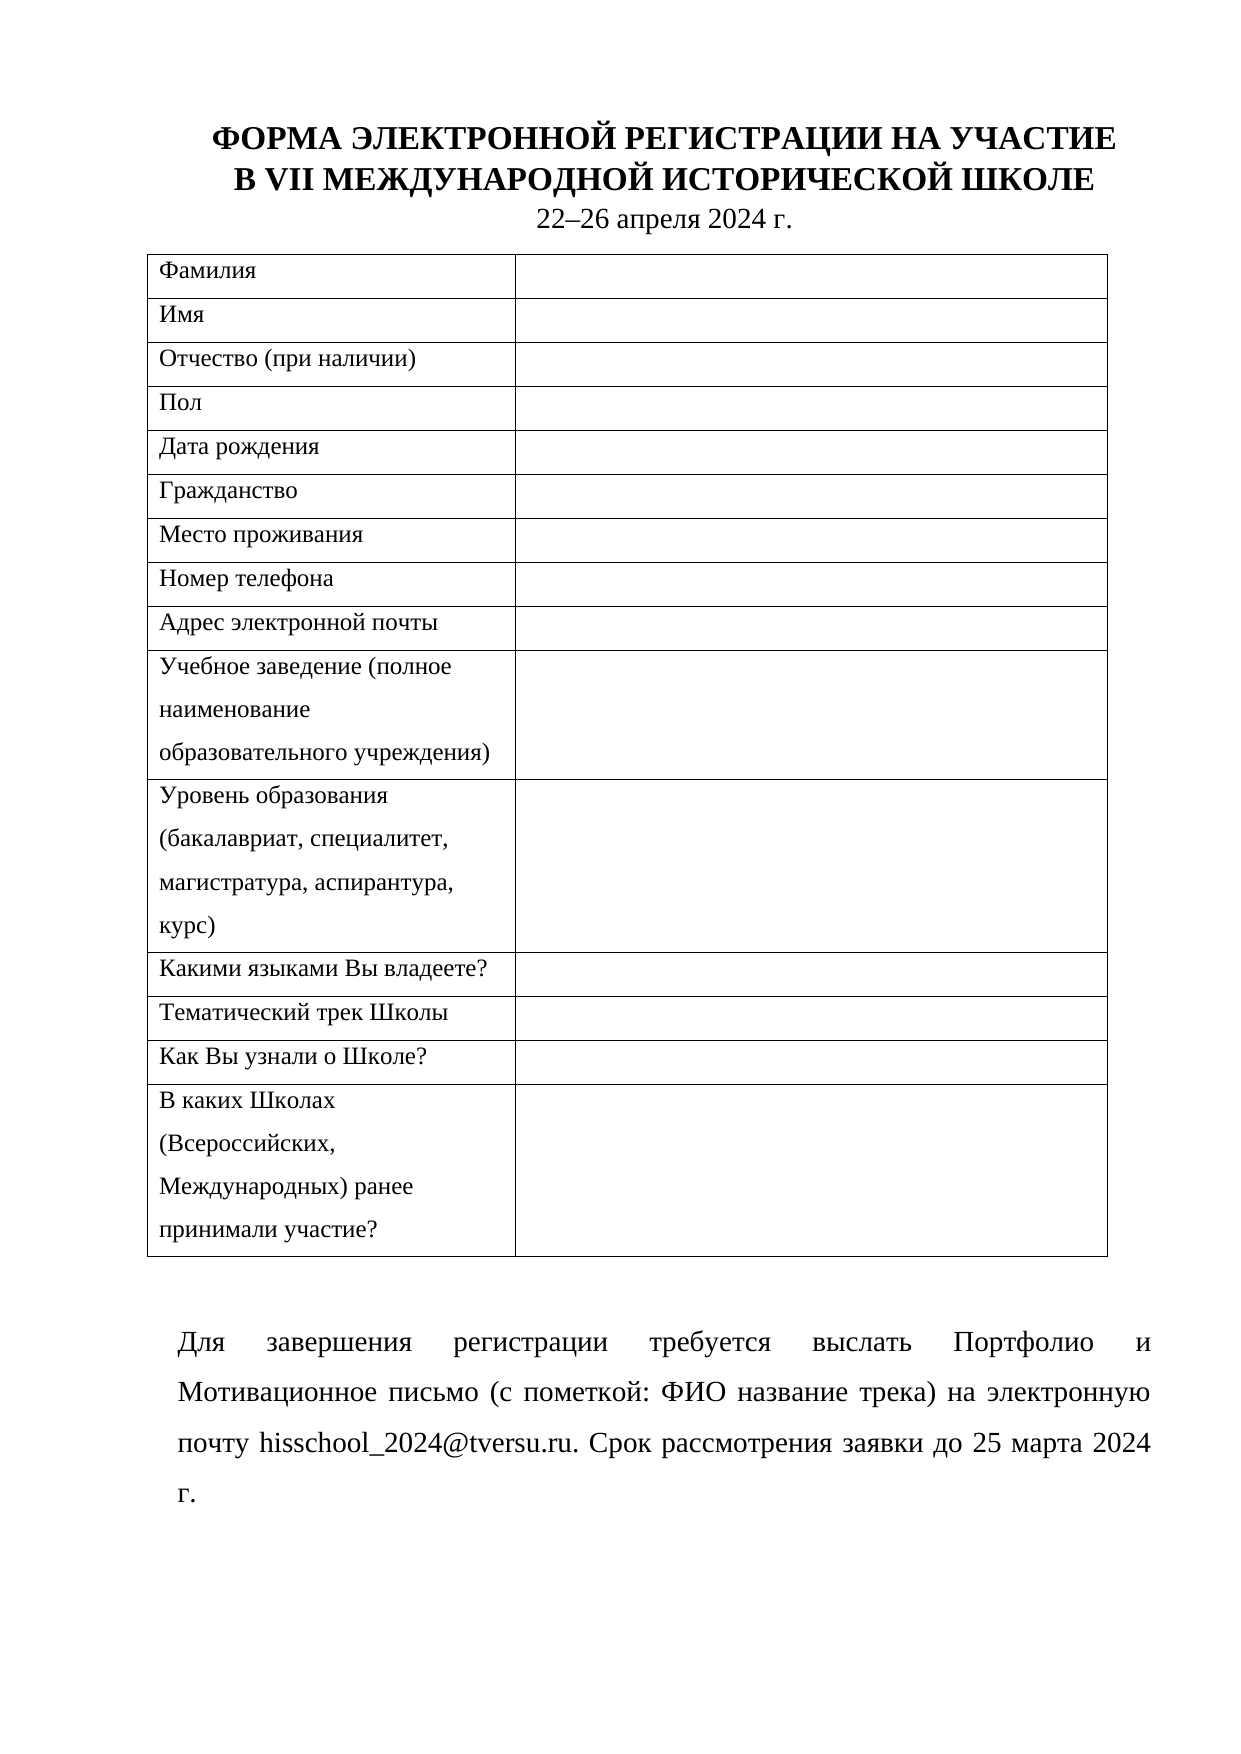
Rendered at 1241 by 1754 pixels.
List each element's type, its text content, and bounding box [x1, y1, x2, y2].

table_cell [516, 431, 1107, 474]
table_cell [516, 519, 1107, 562]
table_cell [516, 1041, 1107, 1084]
table_cell [516, 343, 1107, 386]
table_header Фамилия [148, 255, 515, 298]
table_cell Гражданство [148, 475, 515, 518]
table_cell Как Вы узнали о Школе? [148, 1041, 515, 1084]
table_cell Номер телефона [148, 563, 515, 606]
table_cell [516, 475, 1107, 518]
table_cell Отчество (при наличии) [148, 343, 515, 386]
table_cell [516, 780, 1107, 952]
table_cell Пол [148, 387, 515, 430]
table_cell [516, 953, 1107, 996]
table_cell [516, 997, 1107, 1040]
table_cell В каких Школах (Всероссийских, Международных) ранее принимали участие? [148, 1085, 515, 1256]
table_cell Какими языками Вы владеете? [148, 953, 515, 996]
text Для завершения регистрации требуется выслать Портфолио и Мотивационное письмо (с пометкой: ФИО название трека) на электронную почту hisschool_2024@tversu.ru. Срок рассмотрения заявки до 25 марта 2024 г. [177, 1324, 1152, 1509]
table_cell Уровень образования (бакалавриат, специалитет, магистратура, аспирантура, курс) [148, 780, 515, 952]
text В VII МЕЖДУНАРОДНОЙ ИСТОРИЧЕСКОЙ ШКОЛЕ [177, 159, 1152, 198]
table_cell Тематический трек Школы [148, 997, 515, 1040]
table_cell Имя [148, 299, 515, 342]
text ФОРМА ЭЛЕКТРОННОЙ РЕГИСТРАЦИИ НА УЧАСТИЕ [177, 118, 1152, 156]
table_cell Учебное заведение (полное наименование образовательного учреждения) [148, 651, 515, 779]
table_cell [516, 387, 1107, 430]
table_cell [516, 651, 1107, 779]
table_header [516, 255, 1107, 298]
table_cell [516, 299, 1107, 342]
table_cell Адрес электронной почты [148, 607, 515, 650]
table_cell [516, 1085, 1107, 1256]
table_cell Место проживания [148, 519, 515, 562]
table_cell [516, 563, 1107, 606]
text 22–26 апреля 2024 г. [177, 201, 1152, 234]
table_cell Дата рождения [148, 431, 515, 474]
table_cell [516, 607, 1107, 650]
